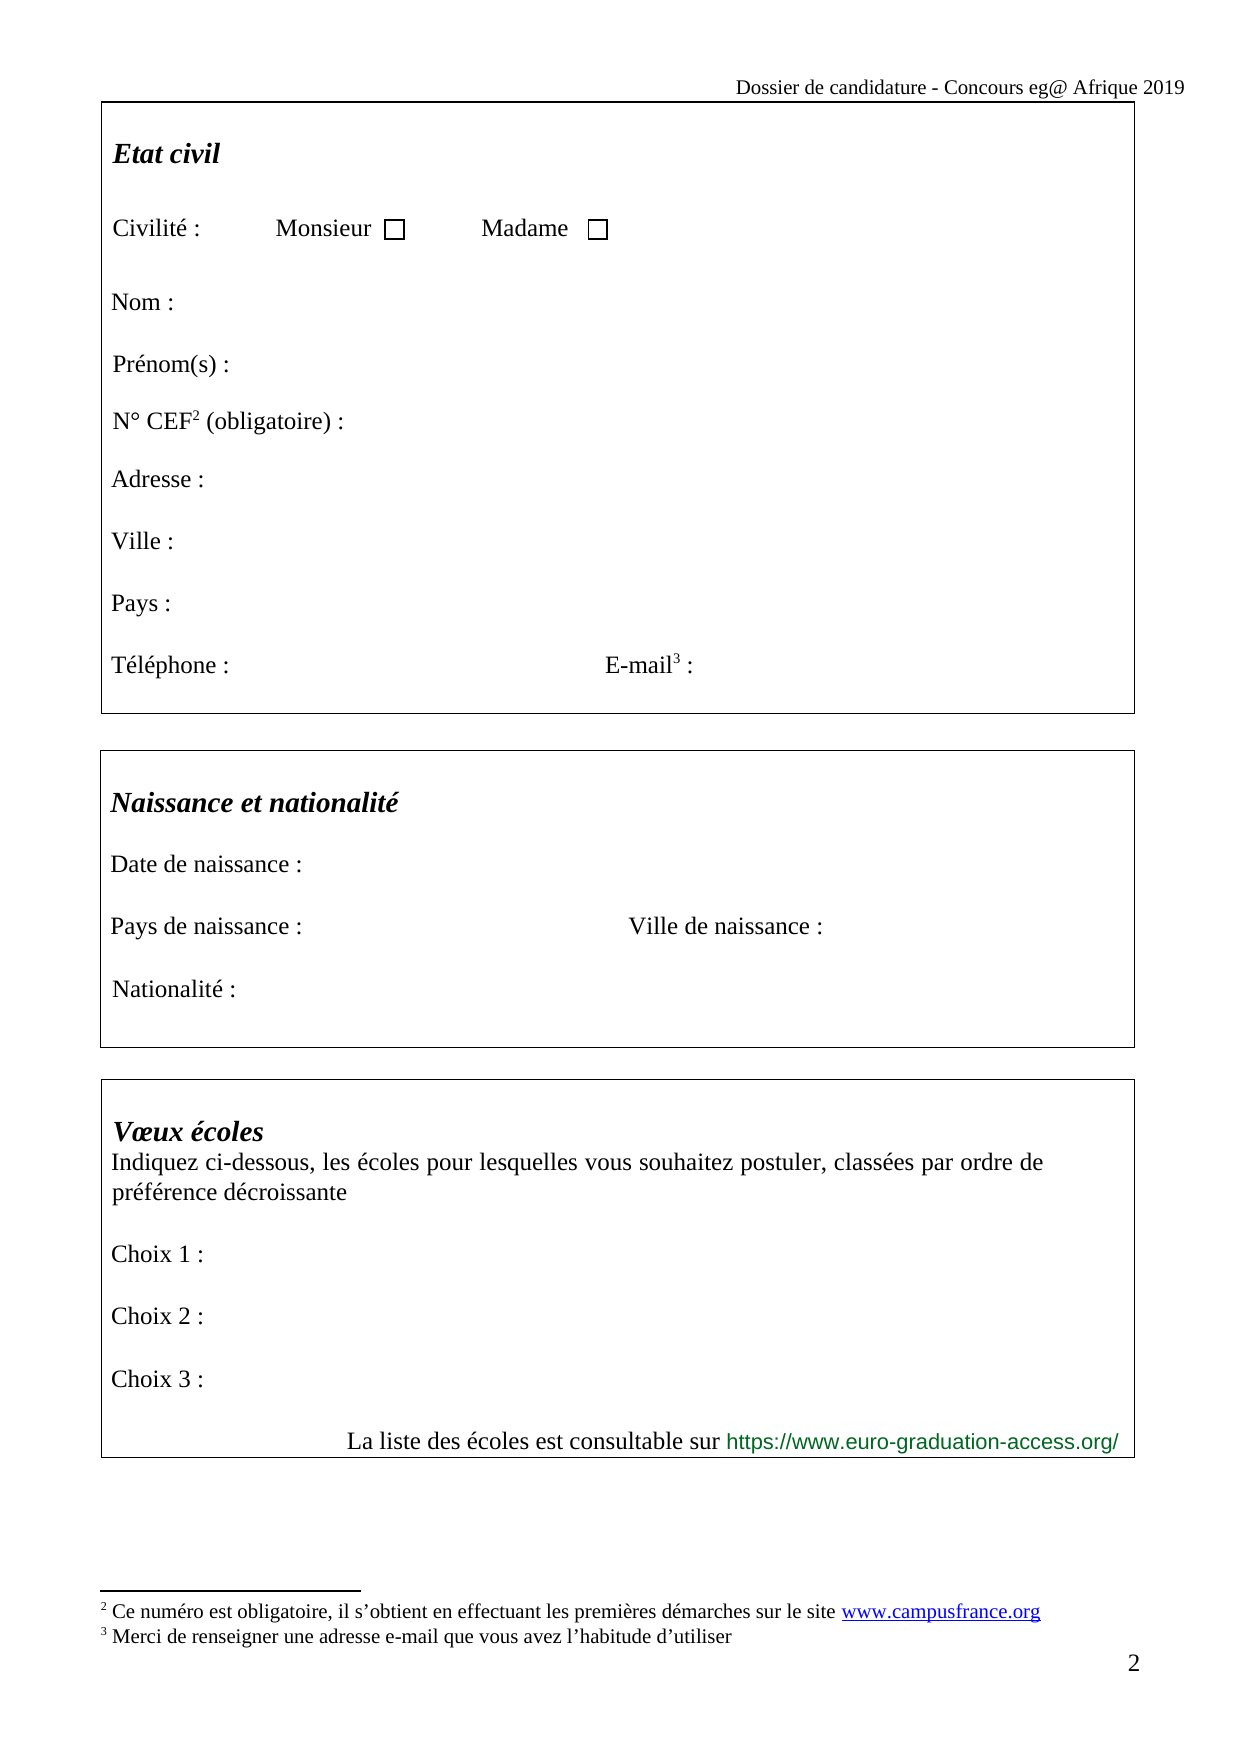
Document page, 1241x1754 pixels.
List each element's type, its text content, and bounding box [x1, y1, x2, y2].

table_header Naissance et nationalité Date de naissance : Pays de naissance : Ville de naissance : Nationalité : [101, 751, 1134, 1047]
table_header Vœux écoles Indiquez ci-dessous, les écoles pour lesquelles vous souhaitez postuler, classées par ordre de préférence décroissante Choix 1 : Choix 2 : Choix 3 : La liste des écoles est consultable sur https://www.euro-graduation-access.org/ [102, 1080, 1134, 1457]
table_header Etat civil Civilité : Monsieur Madame Nom : Prénom(s) : N° CEF (obligatoire) : Adresse : Ville : Pays : Téléphone : E-mail : [102, 103, 1134, 712]
